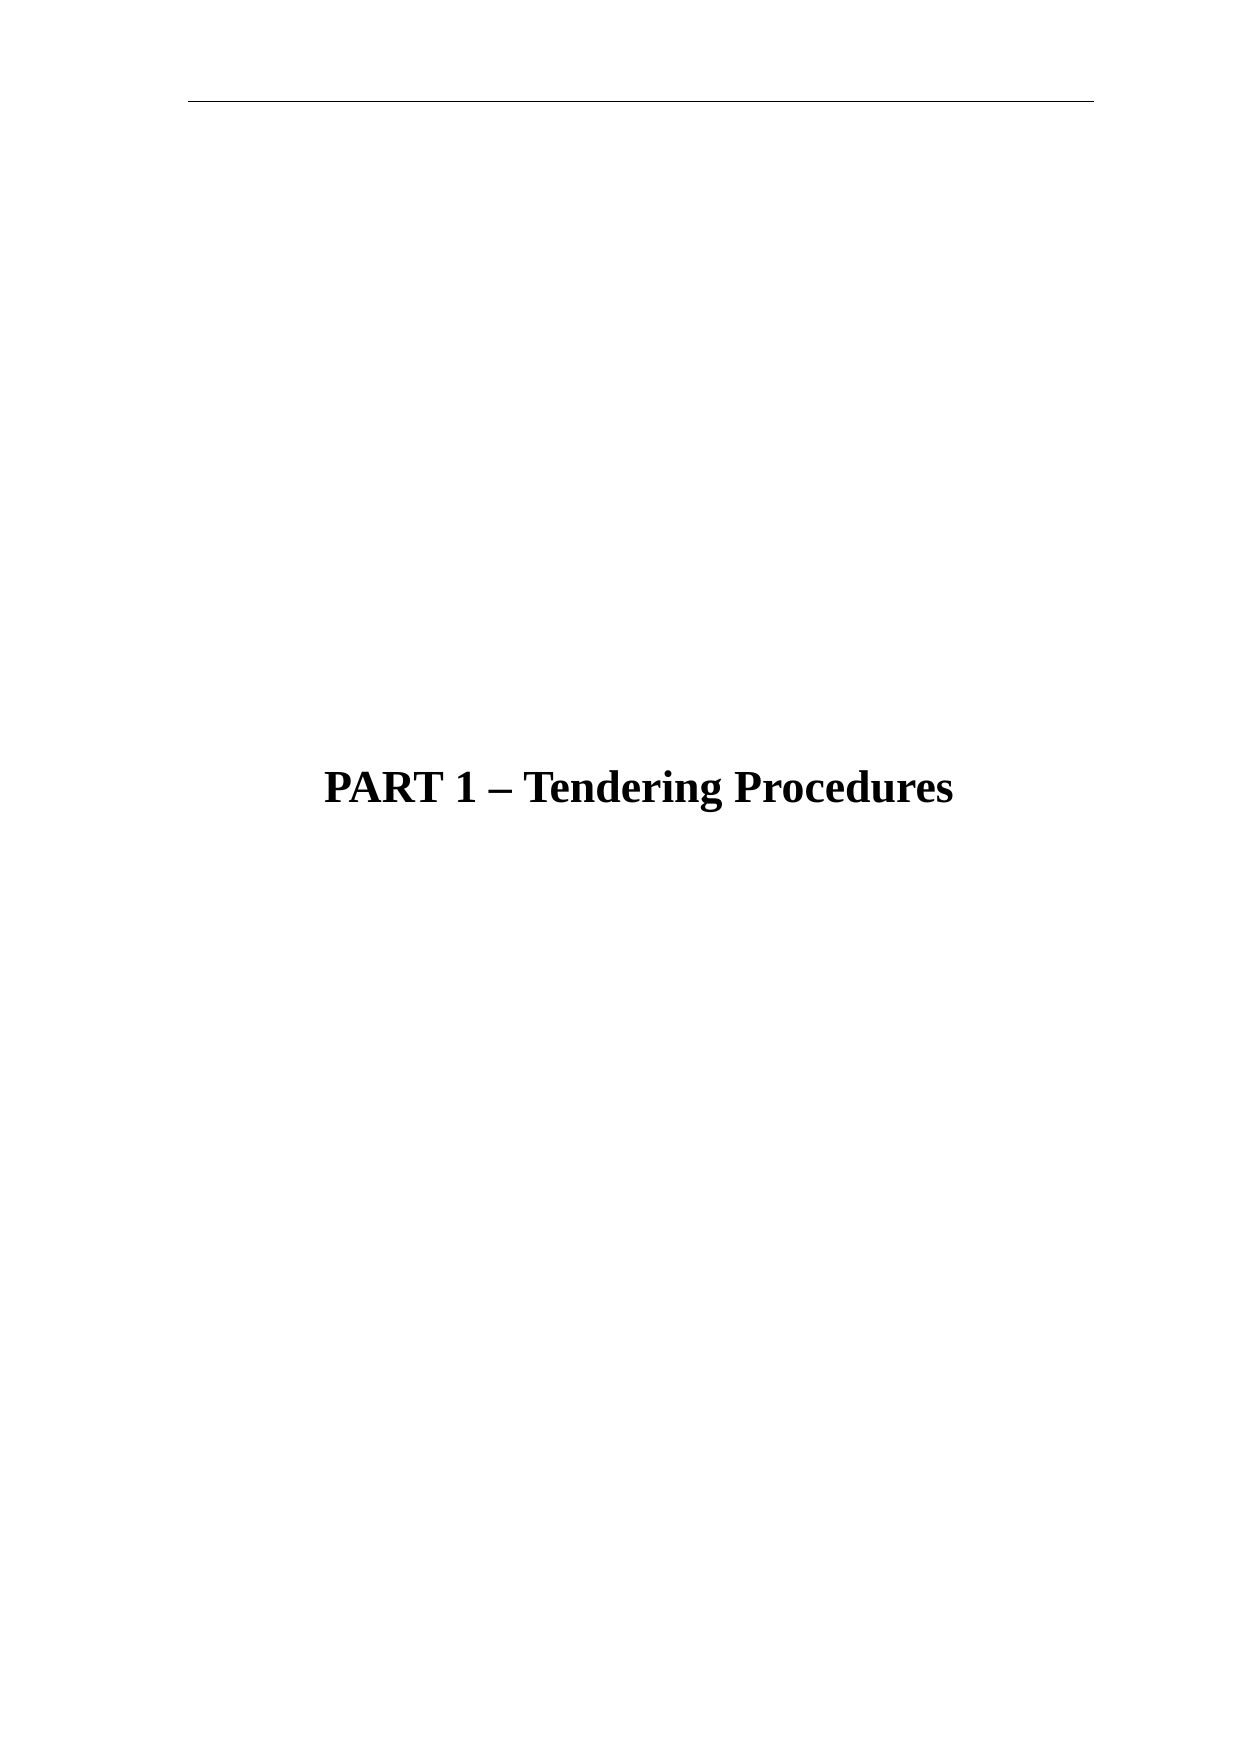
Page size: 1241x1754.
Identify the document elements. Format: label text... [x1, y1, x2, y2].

subtitle PART 1 – Tendering Procedures [187, 760, 1090, 812]
